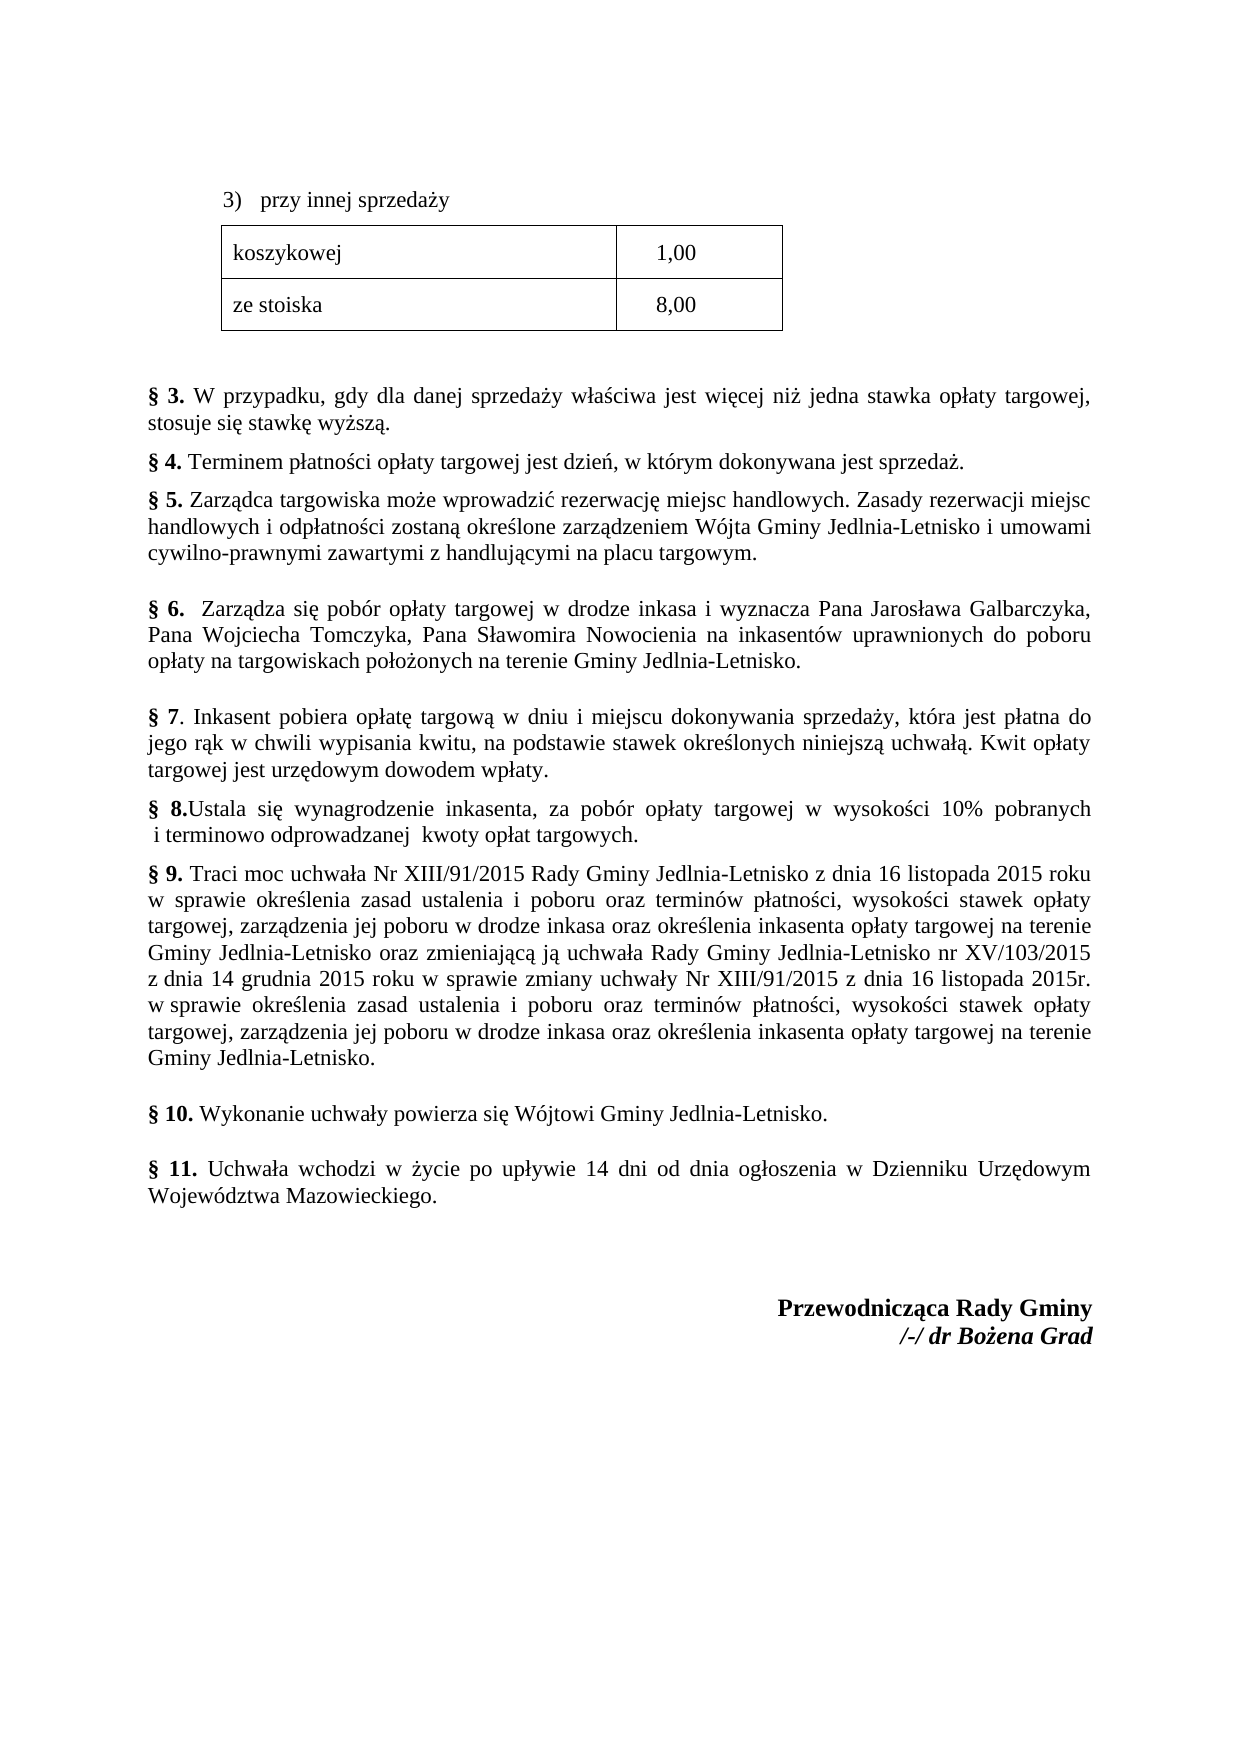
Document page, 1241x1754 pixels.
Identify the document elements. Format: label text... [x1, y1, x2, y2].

text § 7. Inkasent pobiera opłatę targową w dniu i miejscu dokonywania sprzedaży, która jest płatna do jego rąk w chwili wypisania kwitu, na podstawie stawek określonych niniejszą uchwałą. Kwit opłaty targowej jest urzędowym dowodem wpłaty. [148, 703, 1093, 782]
text § 3. W przypadku, gdy dla danej sprzedaży właściwa jest więcej niż jedna stawka opłaty targowej, stosuje się stawkę wyższą. [148, 382, 1093, 435]
text § 4. Terminem płatności opłaty targowej jest dzień, w którym dokonywana jest sprzedaż. [148, 448, 1093, 474]
text § 8.Ustala się wynagrodzenie inkasenta, za pobór opłaty targowej w wysokości 10% pobranych i terminowo odprowadzanej kwoty opłat targowych. [148, 794, 1093, 847]
table_header 1,00 [617, 226, 782, 278]
text § 9. Traci moc uchwała Nr XIII/91/2015 Rady Gminy Jedlnia-Letnisko z dnia 16 listopada 2015 roku w sprawie określenia zasad ustalenia i poboru oraz terminów płatności, wysokości stawek opłaty targowej, zarządzenia jej poboru w drodze inkasa oraz określenia inkasenta opłaty targowej na terenie Gminy Jedlnia-Letnisko oraz zmieniającą ją uchwała Rady Gminy Jedlnia-Letnisko nr XV/103/2015 z dnia 14 grudnia 2015 roku w sprawie zmiany uchwały Nr XIII/91/2015 z dnia 16 listopada 2015r. w sprawie określenia zasad ustalenia i poboru oraz terminów płatności, wysokości stawek opłaty targowej, zarządzenia jej poboru w drodze inkasa oraz określenia inkasenta opłaty targowej na terenie Gminy Jedlnia-Letnisko. [148, 860, 1093, 1071]
text § 6. Zarządza się pobór opłaty targowej w drodze inkasa i wyznacza Pana Jarosława Galbarczyka, Pana Wojciecha Tomczyka, Pana Sławomira Nowocienia na inkasentów uprawnionych do poboru opłaty na targowiskach położonych na terenie Gminy Jedlnia-Letnisko. [148, 595, 1093, 674]
text Przewodnicząca Rady Gminy /-/ dr Bożena Grad [148, 1293, 1093, 1350]
list przy innej sprzedaży [223, 186, 1093, 213]
text § 11. Uchwała wchodzi w życie po upływie 14 dni od dnia ogłoszenia w Dzienniku Urzędowym Województwa Mazowieckiego. [148, 1155, 1093, 1208]
text § 5. Zarządca targowiska może wprowadzić rezerwację miejsc handlowych. Zasady rezerwacji miejsc handlowych i odpłatności zostaną określone zarządzeniem Wójta Gminy Jedlnia-Letnisko i umowami cywilno-prawnymi zawartymi z handlującymi na placu targowym. [148, 487, 1093, 566]
table_header koszykowej [222, 226, 616, 278]
table_cell 8,00 [617, 279, 782, 330]
table_cell ze stoiska [222, 279, 616, 330]
text § 10. Wykonanie uchwały powierza się Wójtowi Gminy Jedlnia-Letnisko. [148, 1100, 1093, 1126]
